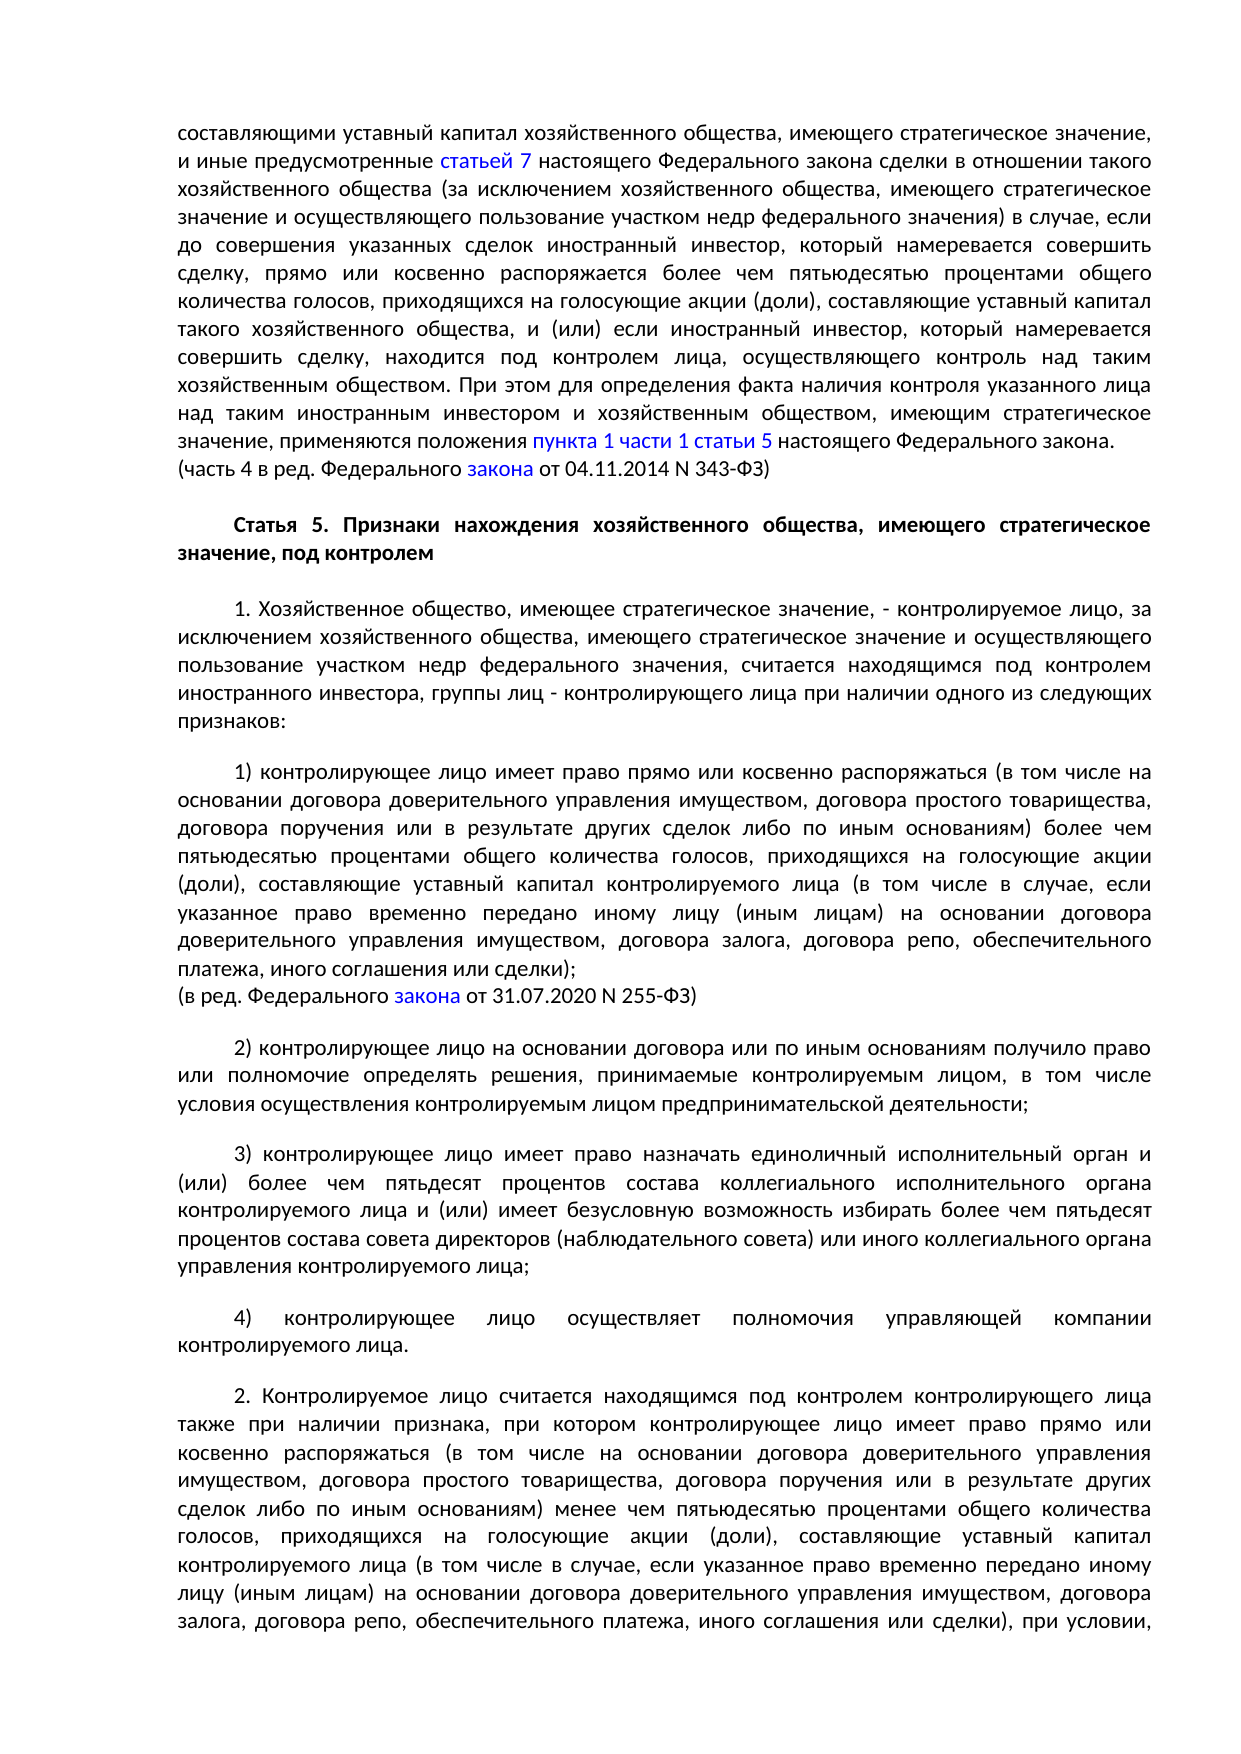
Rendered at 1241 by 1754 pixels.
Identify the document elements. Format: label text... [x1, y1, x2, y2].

text 4) контролирующее лицо осуществляет полномочия управляющей компании контролируемого лица. [177, 1303, 1152, 1359]
text 1) контролирующее лицо имеет право прямо или косвенно распоряжаться (в том числе на основании договора доверительного управления имуществом, договора простого товарищества, договора поручения или в результате других сделок либо по иным основаниям) более чем пятьюдесятью процентами общего количества голосов, приходящихся на голосующие акции (доли), составляющие уставный капитал контролируемого лица (в том числе в случае, если указанное право временно передано иному лицу (иным лицам) на основании договора доверительного управления имуществом, договора залога, договора репо, обеспечительного платежа, иного соглашения или сделки); [177, 757, 1152, 982]
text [177, 1382, 1152, 1634]
text 2) контролирующее лицо на основании договора или по иным основаниям получило право или полномочие определять решения, принимаемые контролируемым лицом, в том числе условия осуществления контролируемым лицом предпринимательской деятельности; [177, 1033, 1152, 1117]
text 3) контролирующее лицо имеет право назначать единоличный исполнительный орган и (или) более чем пятьдесят процентов состава коллегиального исполнительного органа контролируемого лица и (или) имеет безусловную возможность избирать более чем пятьдесят процентов состава совета директоров (наблюдательного совета) или иного коллегиального органа управления контролируемого лица; [177, 1139, 1152, 1280]
title Статья 5. Признаки нахождения хозяйственного общества, имеющего стратегическое значение, под контролем [177, 510, 1152, 566]
text (в ред. Федерального закона от 31.07.2020 N 255-ФЗ) [177, 982, 1152, 1010]
text 1. Хозяйственное общество, имеющее стратегическое значение, - контролируемое лицо, за исключением хозяйственного общества, имеющего стратегическое значение и осуществляющего пользование участком недр федерального значения, считается находящимся под контролем иностранного инвестора, группы лиц - контролирующего лица при наличии одного из следующих признаков: [177, 594, 1152, 734]
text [177, 118, 1152, 454]
text (часть 4 в ред. Федерального закона от 04.11.2014 N 343-ФЗ) [177, 454, 1152, 482]
